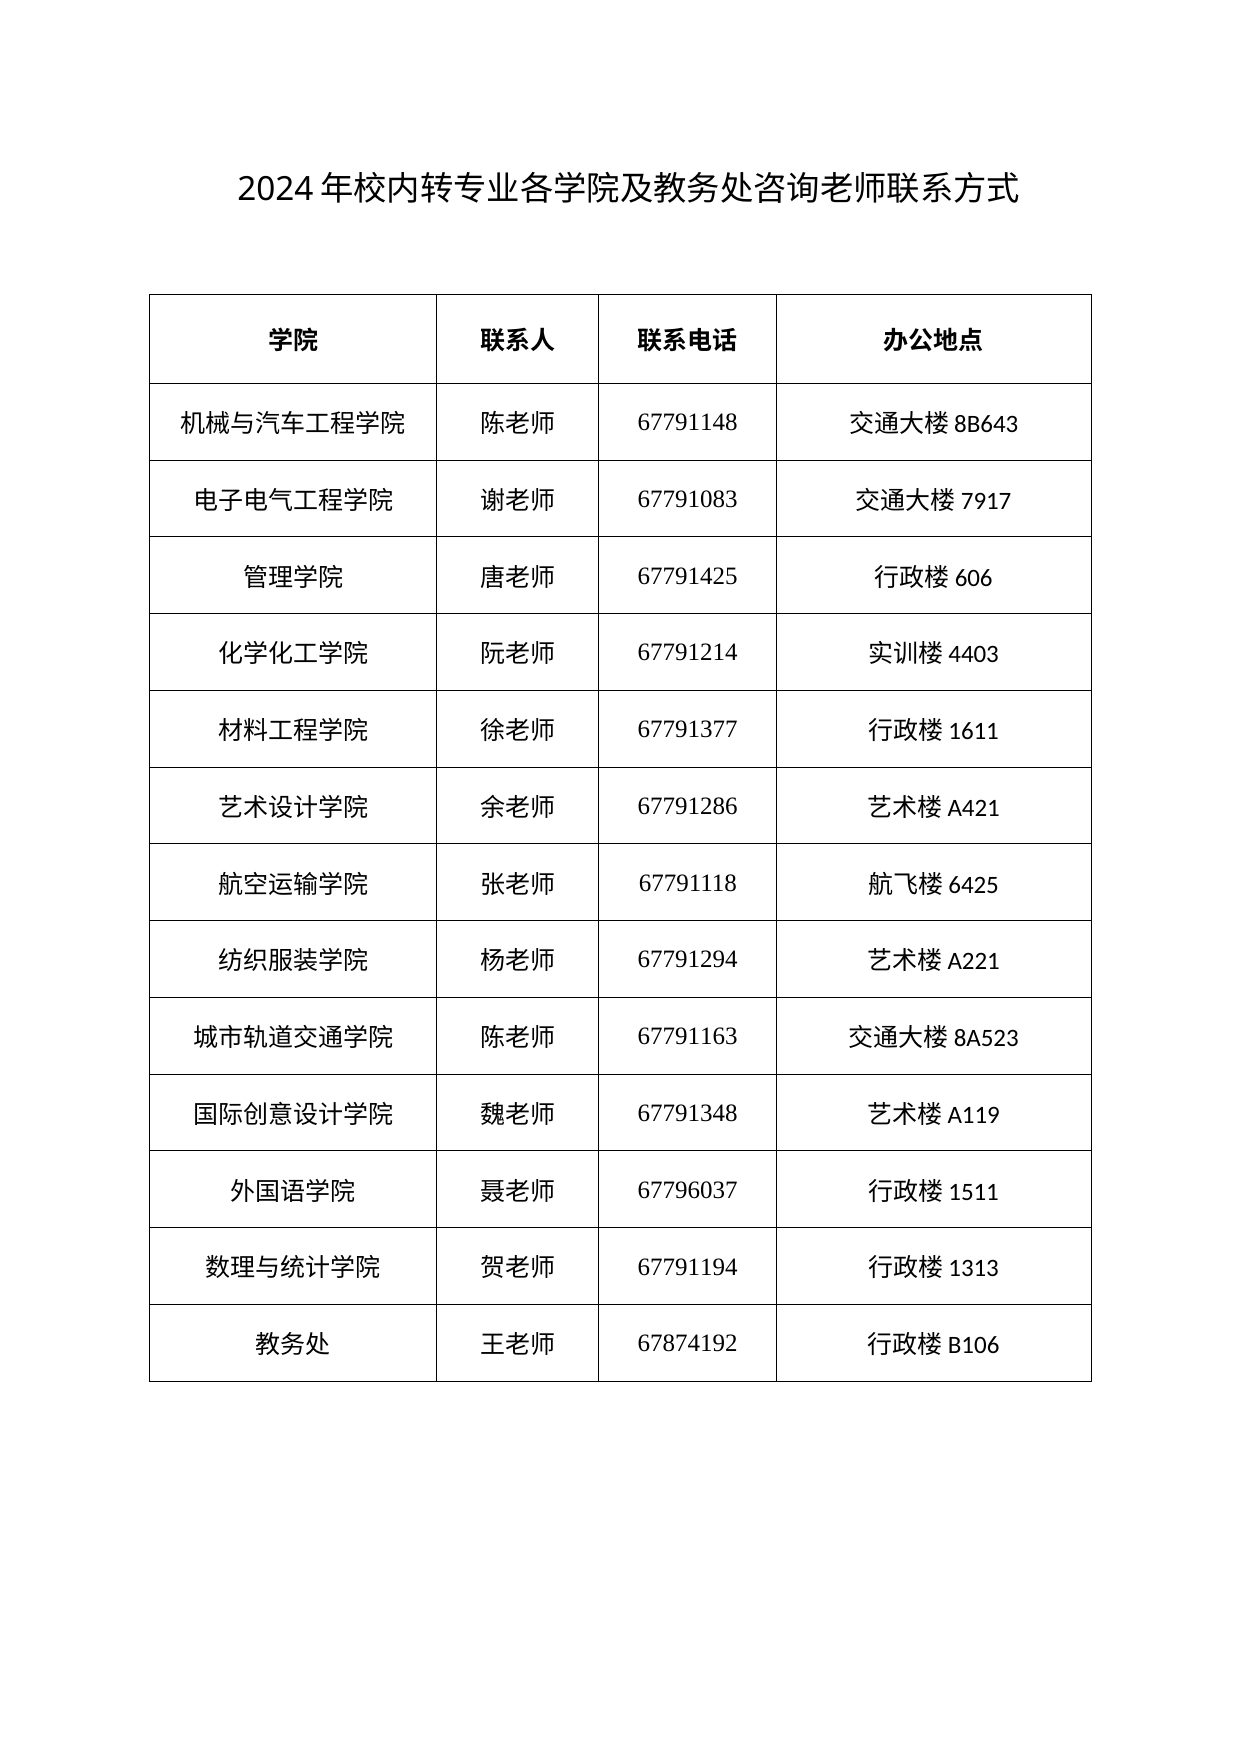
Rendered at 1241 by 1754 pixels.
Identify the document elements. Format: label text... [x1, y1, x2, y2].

table_header 联系电话 [599, 295, 776, 383]
table_cell 魏老师 [437, 1075, 598, 1150]
table_cell 纺织服装学院 [150, 921, 436, 997]
table_cell 67791348 [599, 1075, 776, 1150]
table_cell 交通大楼8A523 [777, 998, 1091, 1074]
table_cell 艺术楼A221 [777, 921, 1091, 997]
table_cell 聂老师 [437, 1151, 598, 1227]
table_cell 化学化工学院 [150, 614, 436, 690]
table_cell 数理与统计学院 [150, 1228, 436, 1304]
table_cell 余老师 [437, 768, 598, 843]
table_cell 行政楼1511 [777, 1151, 1091, 1227]
table_cell 67791377 [599, 691, 776, 767]
table_cell 贺老师 [437, 1228, 598, 1304]
table_cell 67791083 [599, 461, 776, 536]
table_cell 67791163 [599, 998, 776, 1074]
table_cell 交通大楼7917 [777, 461, 1091, 536]
table_cell 城市轨道交通学院 [150, 998, 436, 1074]
table_cell 电子电气工程学院 [150, 461, 436, 536]
table_cell 航空运输学院 [150, 844, 436, 920]
table_cell 行政楼1611 [777, 691, 1091, 767]
table_cell 王老师 [437, 1305, 598, 1381]
table_cell 管理学院 [150, 537, 436, 613]
table_cell 艺术楼A119 [777, 1075, 1091, 1150]
table_cell 阮老师 [437, 614, 598, 690]
table_cell 67791425 [599, 537, 776, 613]
table_cell 67796037 [599, 1151, 776, 1227]
table_header 学院 [150, 295, 436, 383]
table_cell 杨老师 [437, 921, 598, 997]
table_cell 行政楼B106 [777, 1305, 1091, 1381]
table_cell 67874192 [599, 1305, 776, 1381]
table_cell 机械与汽车工程学院 [150, 384, 436, 459]
table_cell 航飞楼6425 [777, 844, 1091, 920]
table_cell 行政楼1313 [777, 1228, 1091, 1304]
table_cell 交通大楼8B643 [777, 384, 1091, 459]
table_cell 67791118 [599, 844, 776, 920]
table_cell 国际创意设计学院 [150, 1075, 436, 1150]
table_cell 67791214 [599, 614, 776, 690]
table_header 联系人 [437, 295, 598, 383]
table_cell 行政楼606 [777, 537, 1091, 613]
table_cell 外国语学院 [150, 1151, 436, 1227]
table_header 办公地点 [777, 295, 1091, 383]
text 2024年校内转专业各学院及教务处咨询老师联系方式 [187, 162, 1053, 210]
table_cell 材料工程学院 [150, 691, 436, 767]
table_cell 实训楼4403 [777, 614, 1091, 690]
table_cell 67791194 [599, 1228, 776, 1304]
table_cell 艺术楼A421 [777, 768, 1091, 843]
table_cell 陈老师 [437, 384, 598, 459]
table_cell 唐老师 [437, 537, 598, 613]
table_cell 67791286 [599, 768, 776, 843]
table_cell 徐老师 [437, 691, 598, 767]
table_cell 67791148 [599, 384, 776, 459]
table_cell 67791294 [599, 921, 776, 997]
table_cell 艺术设计学院 [150, 768, 436, 843]
table_cell 教务处 [150, 1305, 436, 1381]
table_cell 张老师 [437, 844, 598, 920]
table_cell 谢老师 [437, 461, 598, 536]
table_cell 陈老师 [437, 998, 598, 1074]
